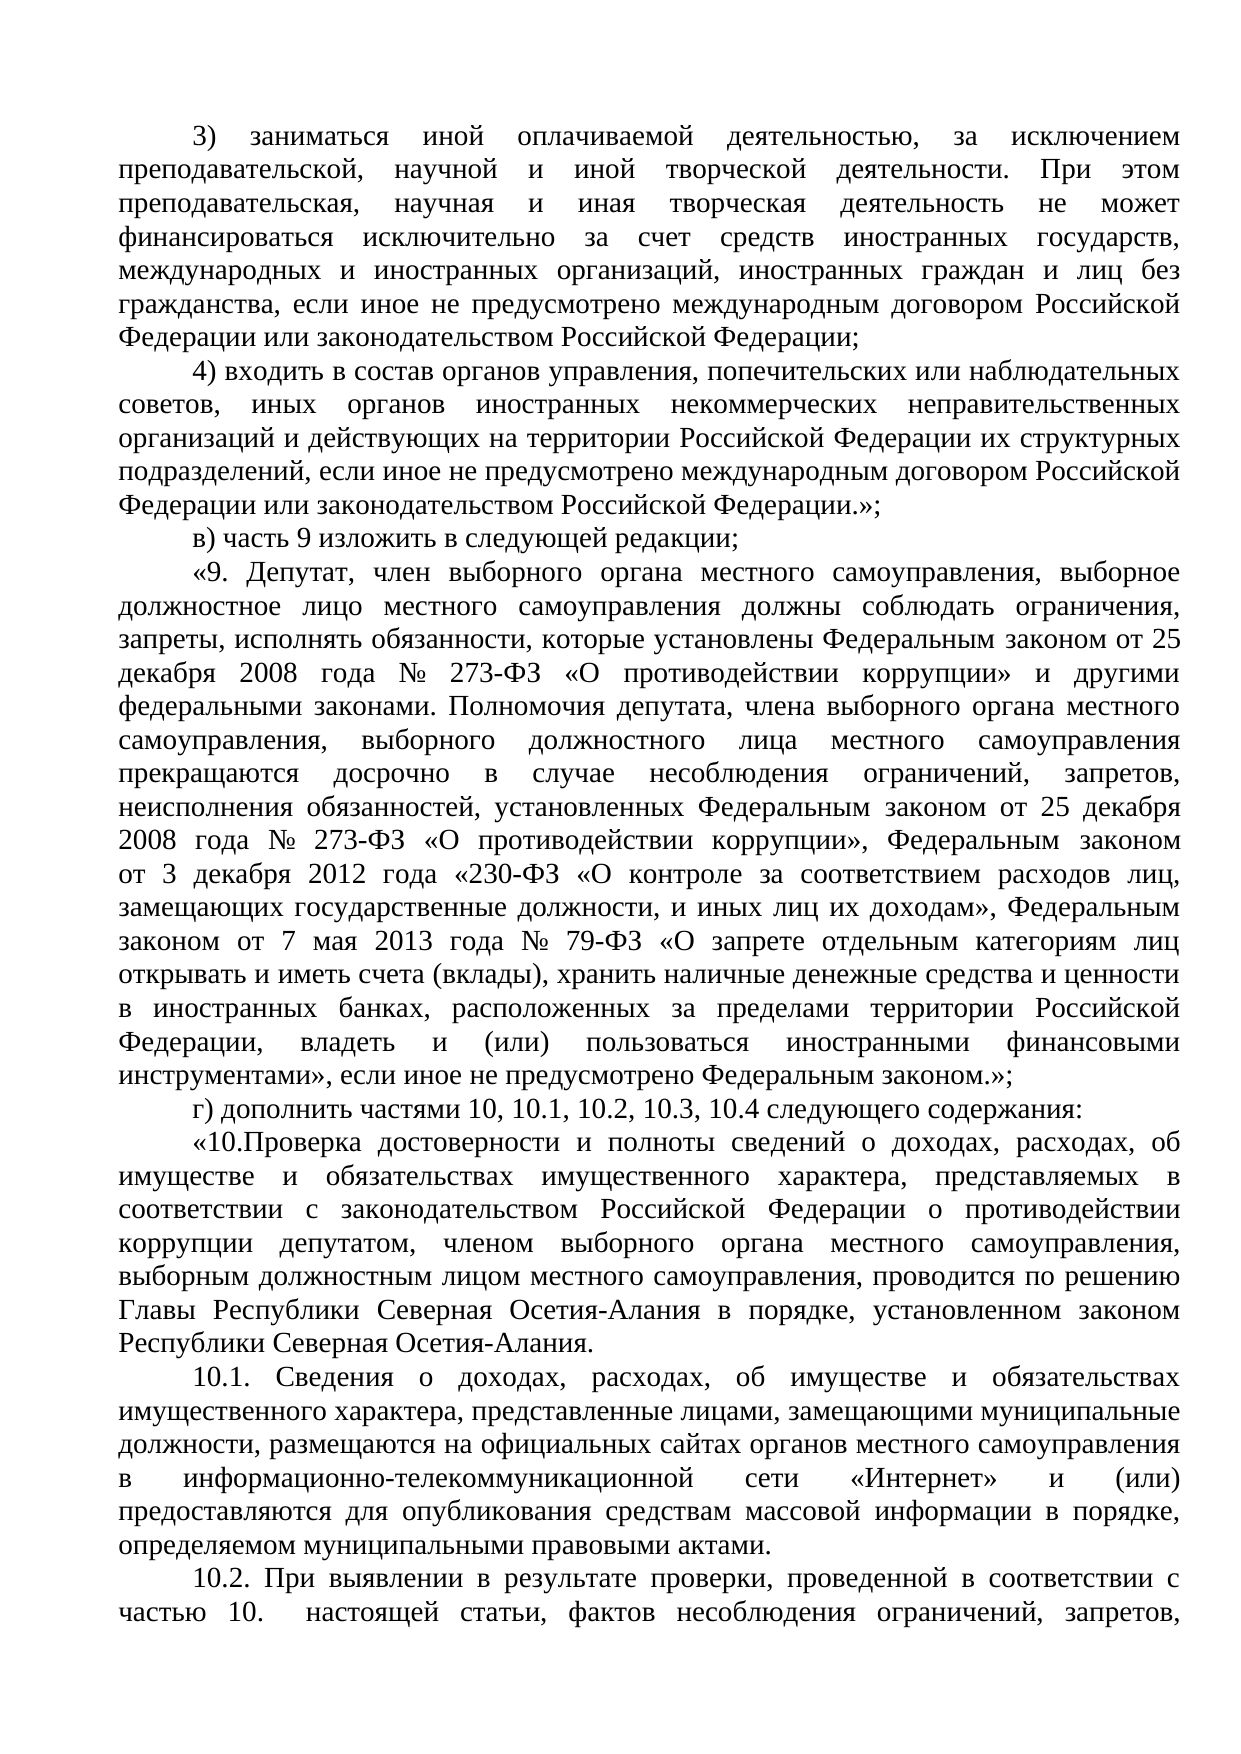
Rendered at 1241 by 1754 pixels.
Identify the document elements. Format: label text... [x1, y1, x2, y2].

text в) часть 9 изложить в следующей редакции; [118, 521, 1181, 554]
text «9. Депутат, член выборного органа местного самоуправления, выборное должностное лицо местного самоуправления должны соблюдать ограничения, запреты, исполнять обязанности, которые установлены Федеральным законом от 25 декабря 2008 года № 273-ФЗ «О противодействии коррупции» и другими федеральными законами. Полномочия депутата, члена выборного органа местного самоуправления, выборного должностного лица местного самоуправления прекращаются досрочно в случае несоблюдения ограничений, запретов, неисполнения обязанностей, установленных Федеральным законом от 25 декабря 2008 года № 273-ФЗ «О противодействии коррупции», Федеральным законом от 3 декабря 2012 года «230-ФЗ «О контроле за соответствием расходов лиц, замещающих государственные должности, и иных лиц их доходам», Федеральным законом от 7 мая 2013 года № 79-ФЗ «О запрете отдельным категориям лиц открывать и иметь счета (вклады), хранить наличные денежные средства и ценности в иностранных банках, расположенных за пределами территории Российской Федерации, владеть и (или) пользоваться иностранными финансовыми инструментами», если иное не предусмотрено Федеральным законом.»; [118, 554, 1181, 1091]
text 4) входить в состав органов управления, попечительских или наблюдательных советов, иных органов иностранных некоммерческих неправительственных организаций и действующих на территории Российской Федерации их структурных подразделений, если иное не предусмотрено международным договором Российской Федерации или законодательством Российской Федерации.»; [118, 353, 1181, 521]
text г) дополнить частями 10, 10.1, 10.2, 10.3, 10.4 следующего содержания: [118, 1091, 1181, 1124]
text «10.Проверка достоверности и полноты сведений о доходах, расходах, об имуществе и обязательствах имущественного характера, представляемых в соответствии с законодательством Российской Федерации о противодействии коррупции депутатом, членом выборного органа местного самоуправления, выборным должностным лицом местного самоуправления, проводится по решению Главы Республики Северная Осетия-Алания в порядке, установленном законом Республики Северная Осетия-Алания. [118, 1124, 1181, 1359]
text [118, 1560, 1181, 1627]
text 3) заниматься иной оплачиваемой деятельностью, за исключением преподавательской, научной и иной творческой деятельности. При этом преподавательская, научная и иная творческая деятельность не может финансироваться исключительно за счет средств иностранных государств, международных и иностранных организаций, иностранных граждан и лиц без гражданства, если иное не предусмотрено международным договором Российской Федерации или законодательством Российской Федерации; [118, 118, 1181, 353]
text 10.1. Сведения о доходах, расходах, об имуществе и обязательствах имущественного характера, представленные лицами, замещающими муниципальные должности, размещаются на официальных сайтах органов местного самоуправления в информационно-телекоммуникационной сети «Интернет» и (или) предоставляются для опубликования средствам массовой информации в порядке, определяемом муниципальными правовыми актами. [118, 1359, 1181, 1560]
